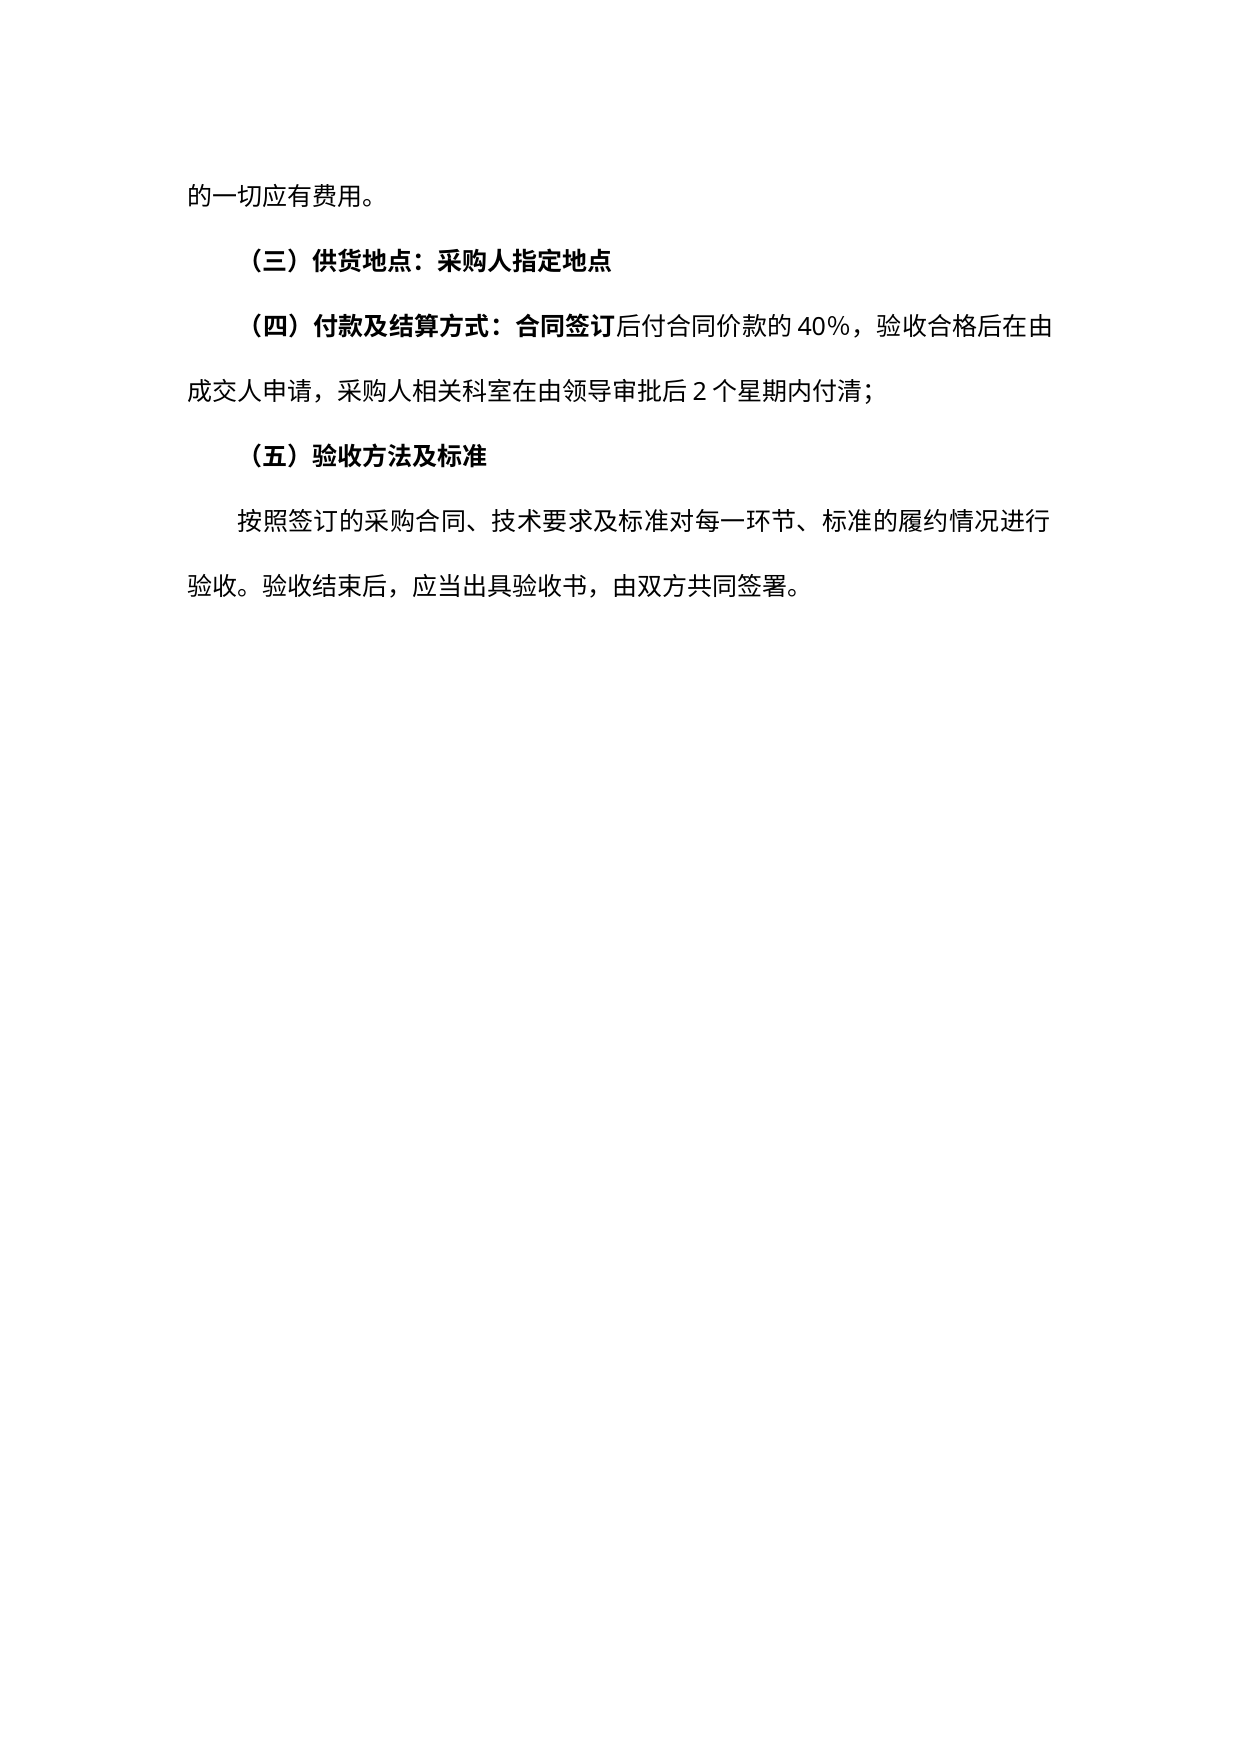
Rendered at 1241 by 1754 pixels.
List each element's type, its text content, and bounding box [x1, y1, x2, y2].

text （三）供货地点：采购人指定地点 [187, 227, 1053, 292]
text （四）付款及结算方式：合同签订后付合同价款的40％，验收合格后在由成交人申请，采购人相关科室在由领导审批后2个星期内付清； [187, 292, 1053, 422]
text 按照签订的采购合同、技术要求及标准对每一环节、标准的履约情况进行验收。验收结束后，应当出具验收书，由双方共同签署。 [187, 487, 1053, 617]
text （五）验收方法及标准 [187, 422, 1053, 487]
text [187, 162, 1053, 227]
